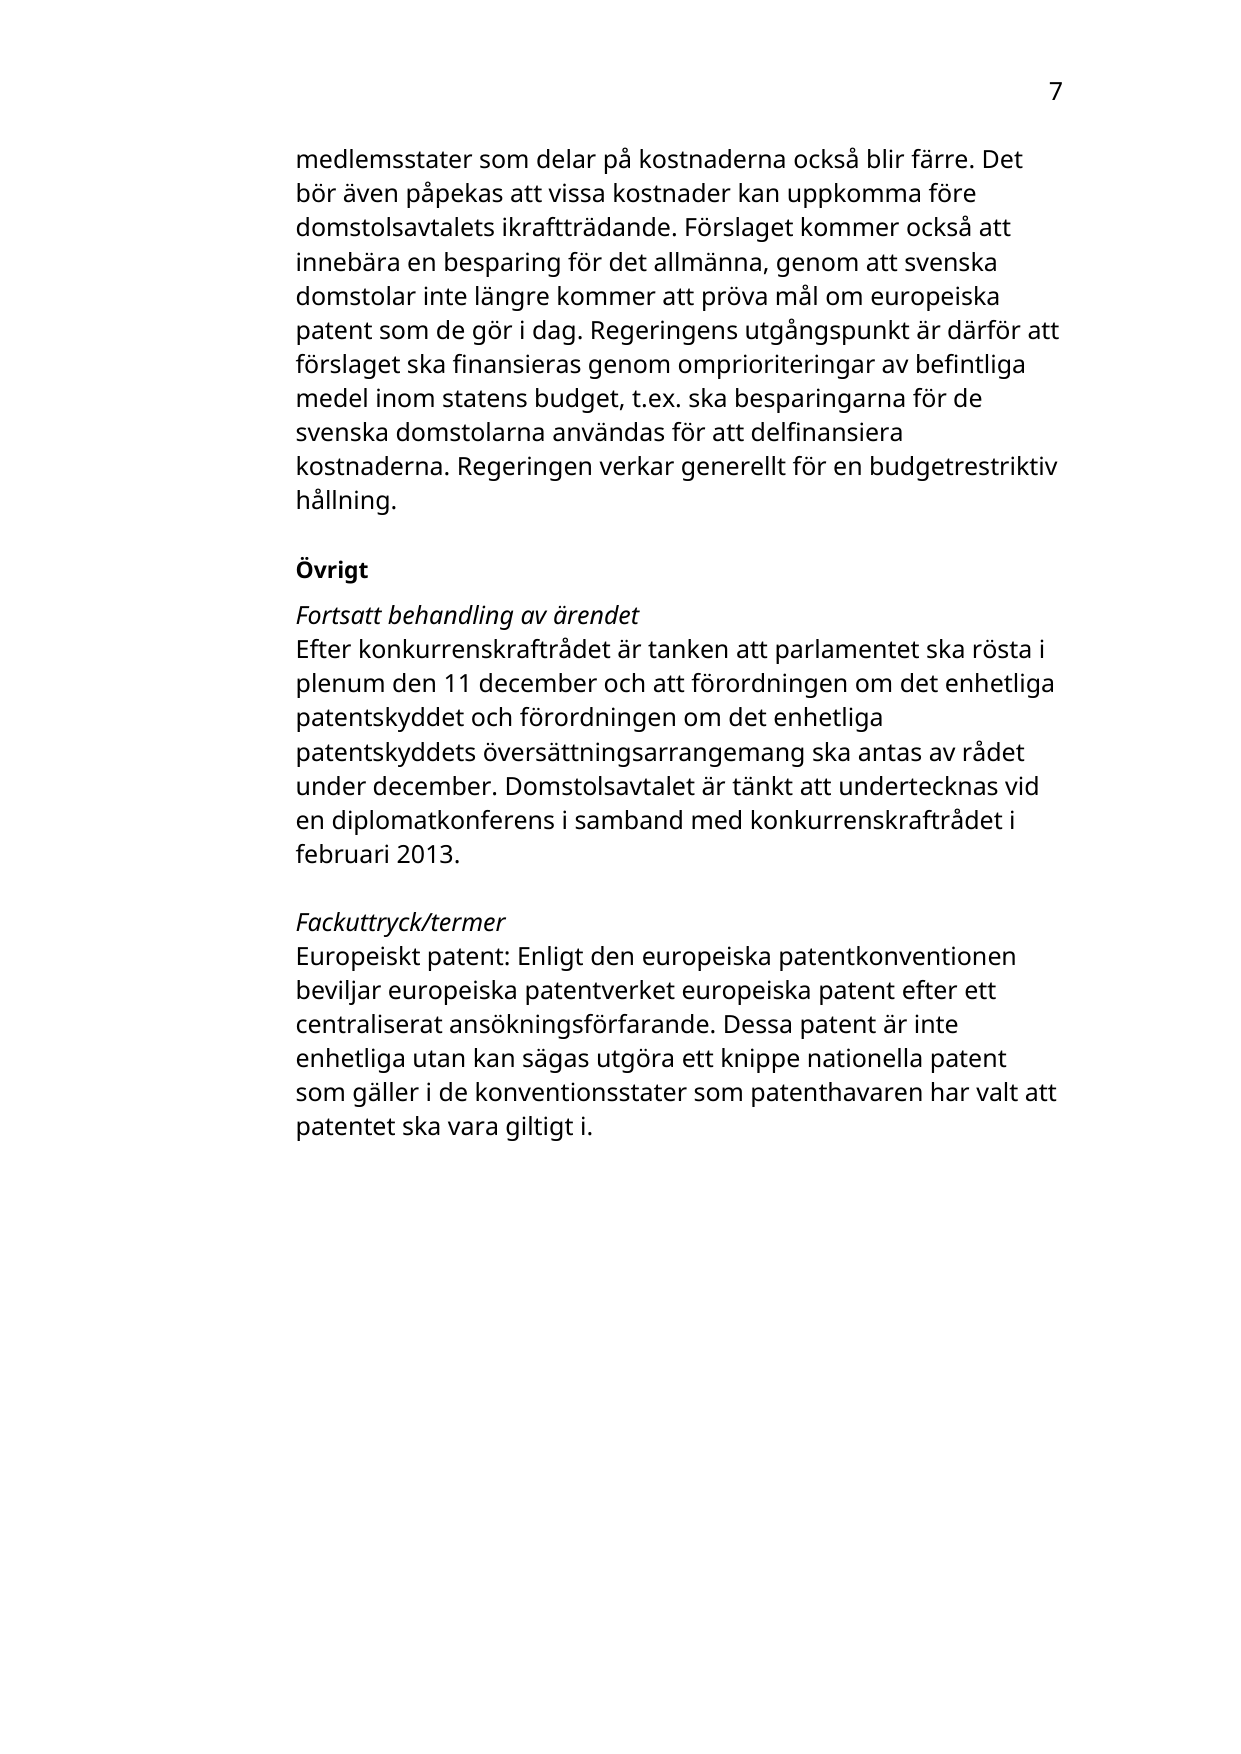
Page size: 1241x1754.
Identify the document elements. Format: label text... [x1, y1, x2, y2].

text Efter konkurrenskraftrådet är tanken att parlamentet ska rösta i plenum den 11 december och att förordningen om det enhetliga patentskyddet och förordningen om det enhetliga patentskyddets översättningsarrangemang ska antas av rådet under december. Domstolsavtalet är tänkt att undertecknas vid en diplomatkonferens i samband med konkurrenskraftrådet i februari 2013. [295, 632, 1063, 870]
text Europeiskt patent: Enligt den europeiska patentkonventionen beviljar europeiska patentverket europeiska patent efter ett centraliserat ansökningsförfarande. Dessa patent är inte enhetliga utan kan sägas utgöra ett knippe nationella patent som gäller i de konventionsstater som patenthavaren har valt att patentet ska vara giltigt i. [295, 938, 1063, 1143]
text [295, 142, 1063, 517]
text Fortsatt behandling av ärendet [295, 598, 1063, 632]
text Fackuttryck/termer [295, 904, 1063, 938]
text Övrigt [295, 554, 1063, 585]
